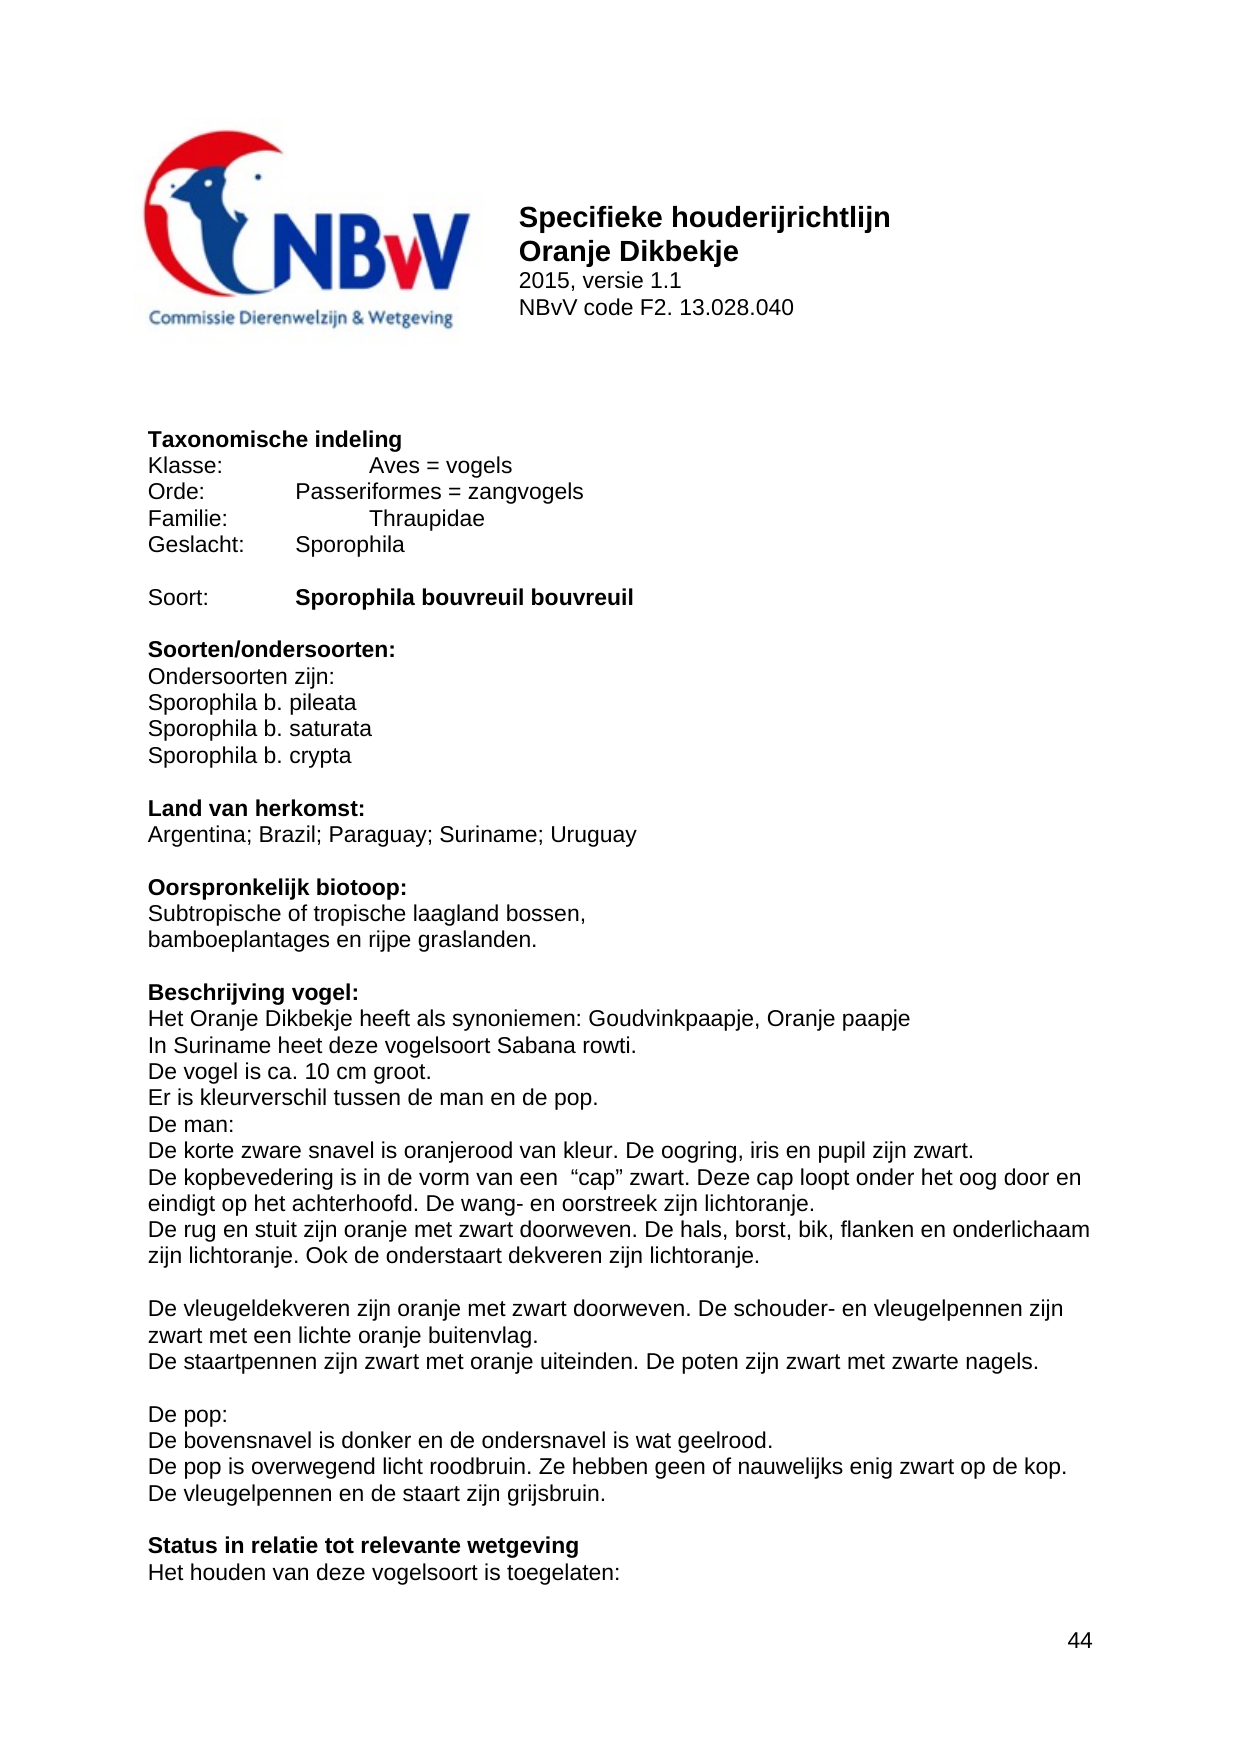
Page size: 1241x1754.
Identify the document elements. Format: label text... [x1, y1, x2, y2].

text Soort: Sporophila bouvreuil bouvreuil [148, 584, 1093, 610]
text Ondersoorten zijn: [148, 663, 1093, 689]
text Sporophila b. crypta [148, 742, 1093, 768]
text De staartpennen zijn zwart met oranje uiteinden. De poten zijn zwart met zwarte nagels. [148, 1348, 1093, 1374]
text Land van herkomst: [148, 794, 1093, 821]
text De bovensnavel is donker en de ondersnavel is wat geelrood. [148, 1427, 1093, 1453]
text In Suriname heet deze vogelsoort Sabana rowti. [148, 1032, 1093, 1058]
text Geslacht: Sporophila [148, 531, 1093, 557]
text bamboeplantages en rijpe graslanden. [148, 926, 1093, 953]
text Specifieke houderijrichtlijn [500, 200, 1093, 234]
text Subtropische of tropische laagland bossen, [148, 900, 1093, 926]
text De korte zware snavel is oranjerood van kleur. De oogring, iris en pupil zijn zwart. [148, 1137, 1093, 1163]
text Het Oranje Dikbekje heeft als synoniemen: Goudvinkpaapje, Oranje paapje [148, 1005, 1093, 1032]
text Beschrijving vogel: [148, 979, 1093, 1005]
text Oorspronkelijk biotoop: [148, 873, 1093, 900]
text De rug en stuit zijn oranje met zwart doorweven. De hals, borst, bik, flanken en onderlichaam zijn lichtoranje. Ook de onderstaart dekveren zijn lichtoranje. [148, 1216, 1093, 1269]
text Soorten/ondersoorten: [148, 636, 1093, 663]
picture [134, 118, 500, 363]
text Orde: Passeriformes = zangvogels [148, 478, 1093, 504]
text Status in relatie tot relevante wetgeving [148, 1532, 1093, 1559]
text Argentina; Brazil; Paraguay; Suriname; Uruguay [148, 821, 1093, 847]
text Sporophila b. pileata [148, 689, 1093, 715]
text Familie: Thraupidae [148, 504, 1093, 531]
text Oranje Dikbekje [500, 234, 1093, 267]
text De pop: [148, 1401, 1093, 1427]
text De man: [148, 1111, 1093, 1137]
text Sporophila b. saturata [148, 715, 1093, 742]
text De vleugeldekveren zijn oranje met zwart doorweven. De schouder- en vleugelpennen zijn zwart met een lichte oranje buitenvlag. [148, 1295, 1093, 1348]
text Taxonomische indeling [148, 426, 1093, 452]
text De kopbevedering is in de vorm van een “cap” zwart. Deze cap loopt onder het oog door en eindigt op het achterhoofd. De wang- en oorstreek zijn lichtoranje. [148, 1163, 1093, 1216]
text Er is kleurverschil tussen de man en de pop. [148, 1084, 1093, 1111]
text Klasse: Aves = vogels [148, 452, 1093, 478]
text De pop is overwegend licht roodbruin. Ze hebben geen of nauwelijks enig zwart op de kop. De vleugelpennen en de staart zijn grijsbruin. [148, 1453, 1093, 1506]
text Het houden van deze vogelsoort is toegelaten: [148, 1559, 1093, 1585]
text 2015, versie 1.1 [500, 267, 1093, 294]
text De vogel is ca. 10 cm groot. [148, 1058, 1093, 1084]
text NBvV code F2. 13.028.040 [500, 294, 1093, 320]
